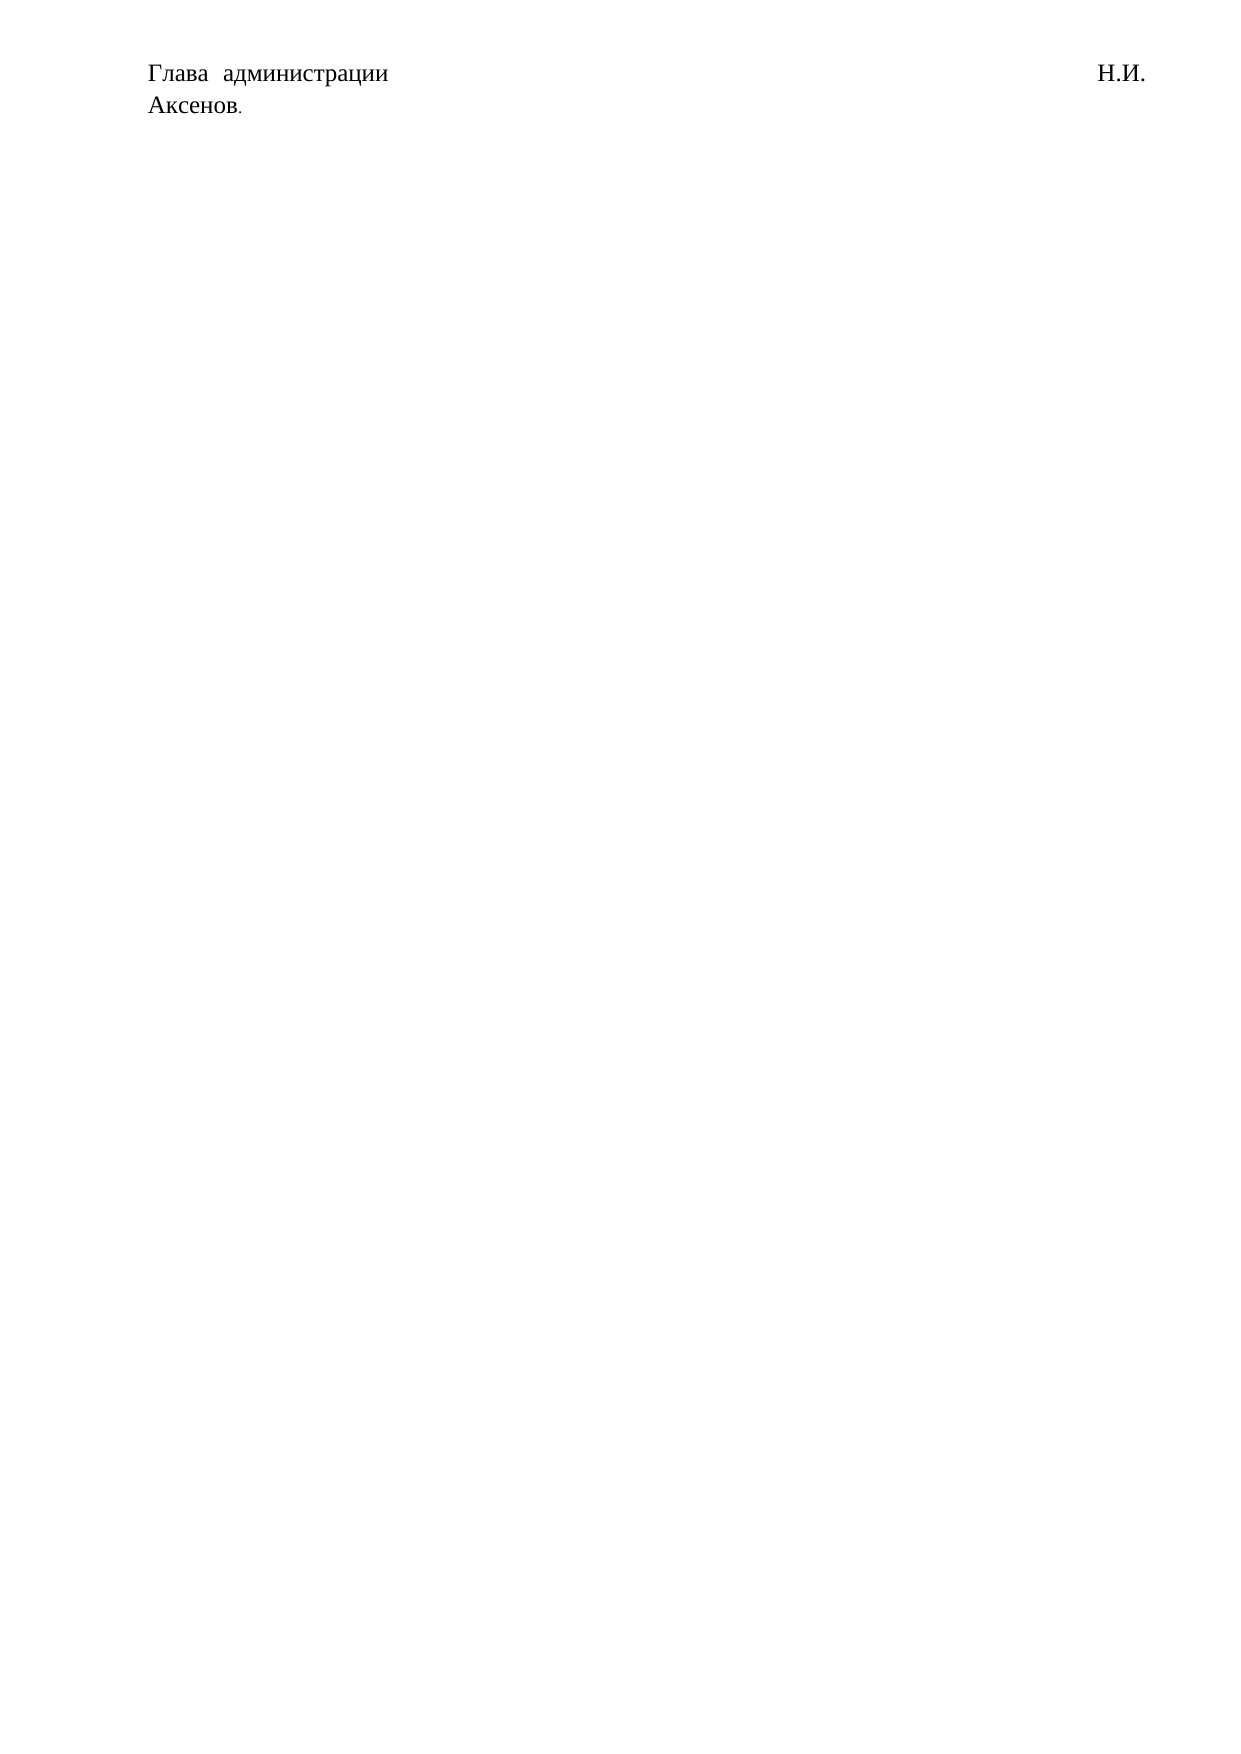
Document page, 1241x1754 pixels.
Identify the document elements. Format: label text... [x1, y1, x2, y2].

text Глава администрации Н.И. Аксенов. [148, 58, 1152, 119]
